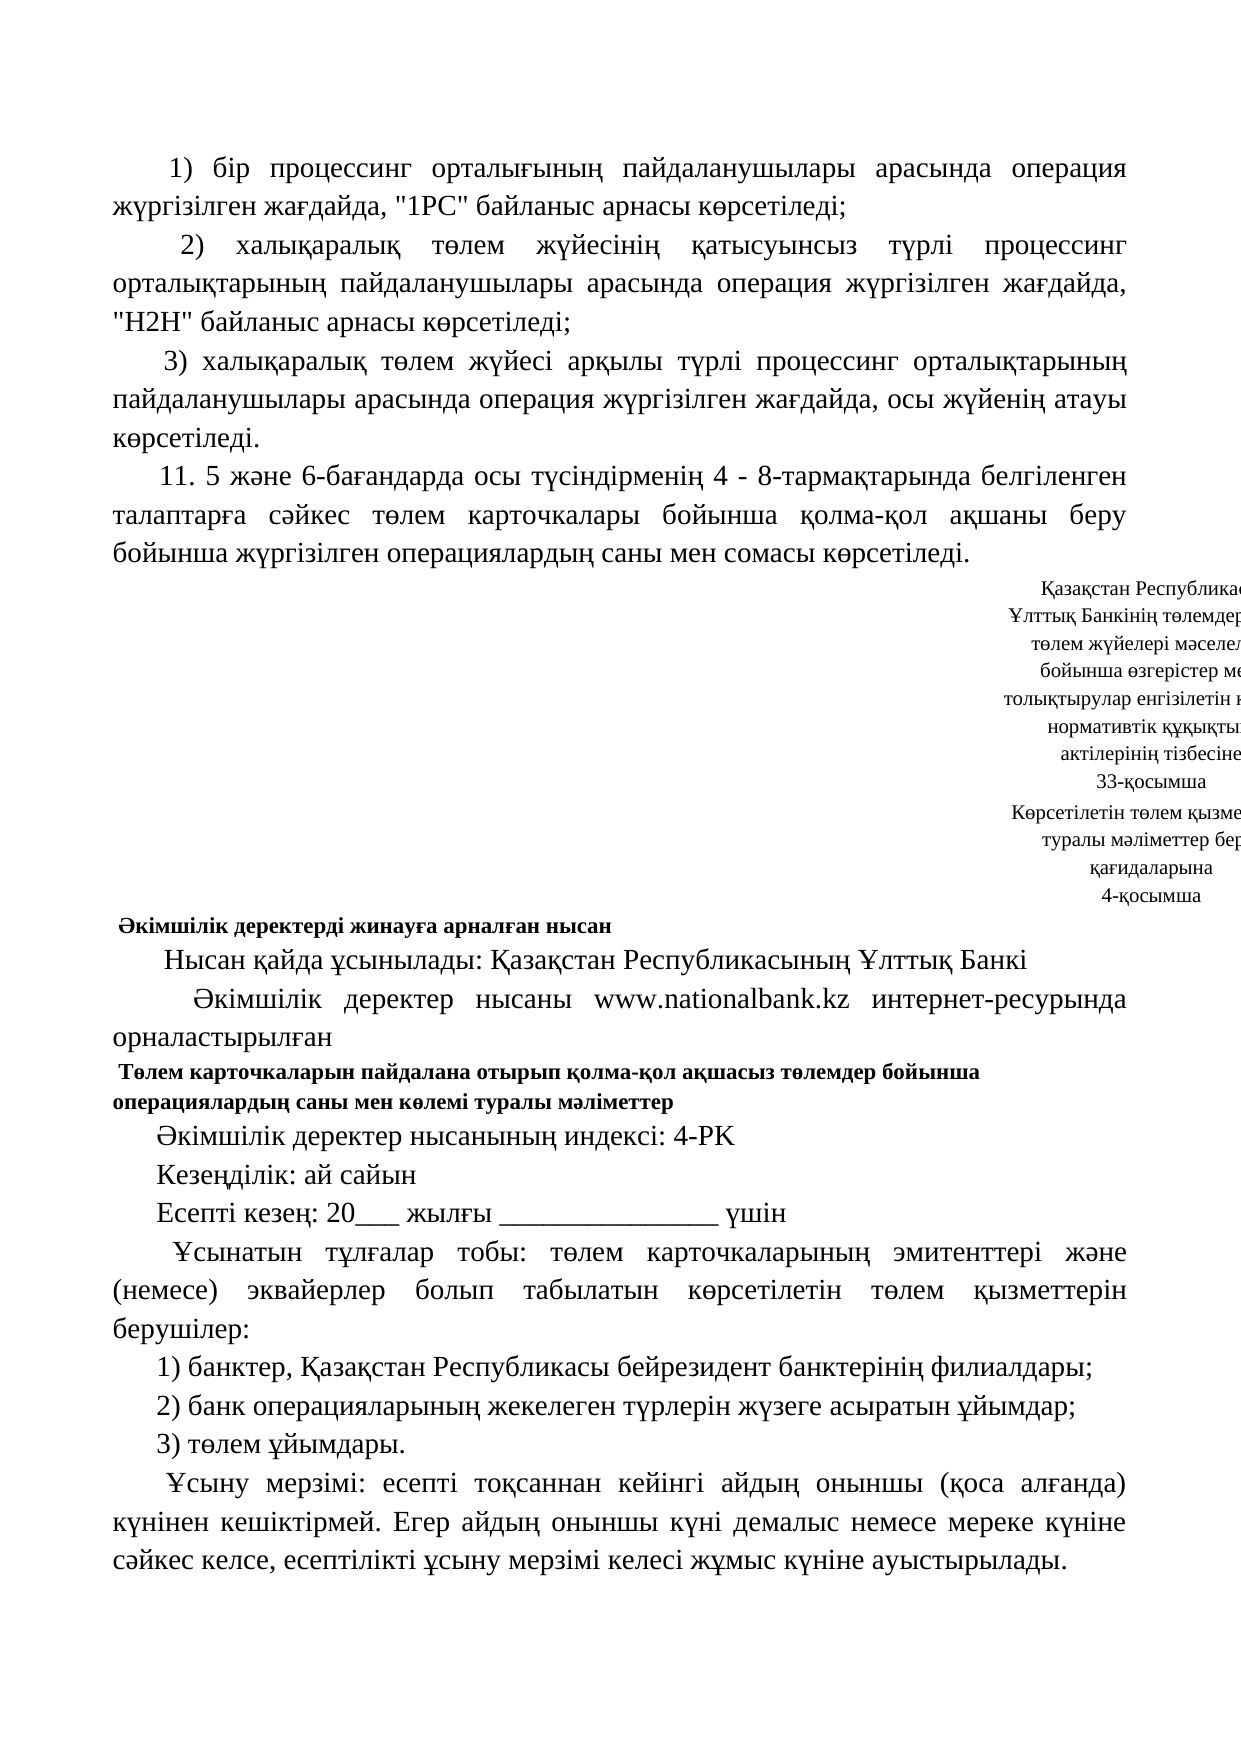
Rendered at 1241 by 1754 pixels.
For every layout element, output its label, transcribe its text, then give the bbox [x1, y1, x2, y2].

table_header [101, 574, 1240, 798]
text Әкімшілік деректерді жинауға арналған нысан [112, 912, 1128, 938]
text Төлем карточкаларын пайдалана отырып қолма-қол ақшасыз төлемдер бойынша операциялардың саны мен көлемі туралы мәліметтер [112, 1058, 1128, 1114]
text 3) төлем ұйымдары. [112, 1427, 1128, 1460]
text Нысан қайда ұсынылады: Қазақстан Республикасының Ұлттық Банкі [112, 942, 1128, 976]
text Әкімшілік деректер нысанының индексі: 4-PK [112, 1118, 1128, 1152]
text Есепті кезең: 20___ жылғы _______________ үшін [112, 1195, 1128, 1229]
text 1) банктер, Қазақстан Республикасы бейрезидент банктерінің филиалдары; [112, 1349, 1128, 1383]
text 2) халықаралық төлем жүйесінің қатысуынсыз түрлі процессинг орталықтарының пайдаланушылары арасында операция жүргізілген жағдайда, "H2H" байланыс арнасы көрсетіледі; [112, 227, 1128, 338]
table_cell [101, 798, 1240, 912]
text Ұсынатын тұлғалар тобы: төлем карточкаларының эмитенттері және (немесе) эквайерлер болып табылатын көрсетілетін төлем қызметтерін берушілер: [112, 1234, 1128, 1344]
text Кезеңділік: ай сайын [112, 1157, 1128, 1190]
text 1) бір процессинг орталығының пайдаланушылары арасында операция жүргізілген жағдайда, "1PC" байланыс арнасы көрсетіледі; [112, 150, 1128, 222]
text 3) халықаралық төлем жүйесі арқылы түрлі процессинг орталықтарының пайдаланушылары арасында операция жүргізілген жағдайда, осы жүйенің атауы көрсетіледі. [112, 343, 1128, 453]
text Әкімшілік деректер нысаны www.natіonalbank.kz интернет-ресурында орналастырылған [112, 981, 1128, 1053]
text Ұсыну мерзімі: есепті тоқсаннан кейінгі айдың оныншы (қоса алғанда) күнінен кешіктірмей. Егер айдың оныншы күні демалыс немесе мереке күніне сәйкес келсе, есептілікті ұсыну мерзімі келесі жұмыс күніне ауыстырылады. [112, 1465, 1128, 1576]
text 2) банк операцияларының жекелеген түрлерін жүзеге асыратын ұйымдар; [112, 1388, 1128, 1422]
text 11. 5 және 6-бағандарда осы түсіндірменің 4 - 8-тармақтарында белгіленген талаптарға сәйкес төлем карточкалары бойынша қолма-қол ақшаны беру бойынша жүргізілген операциялардың саны мен сомасы көрсетіледі. [112, 458, 1128, 569]
